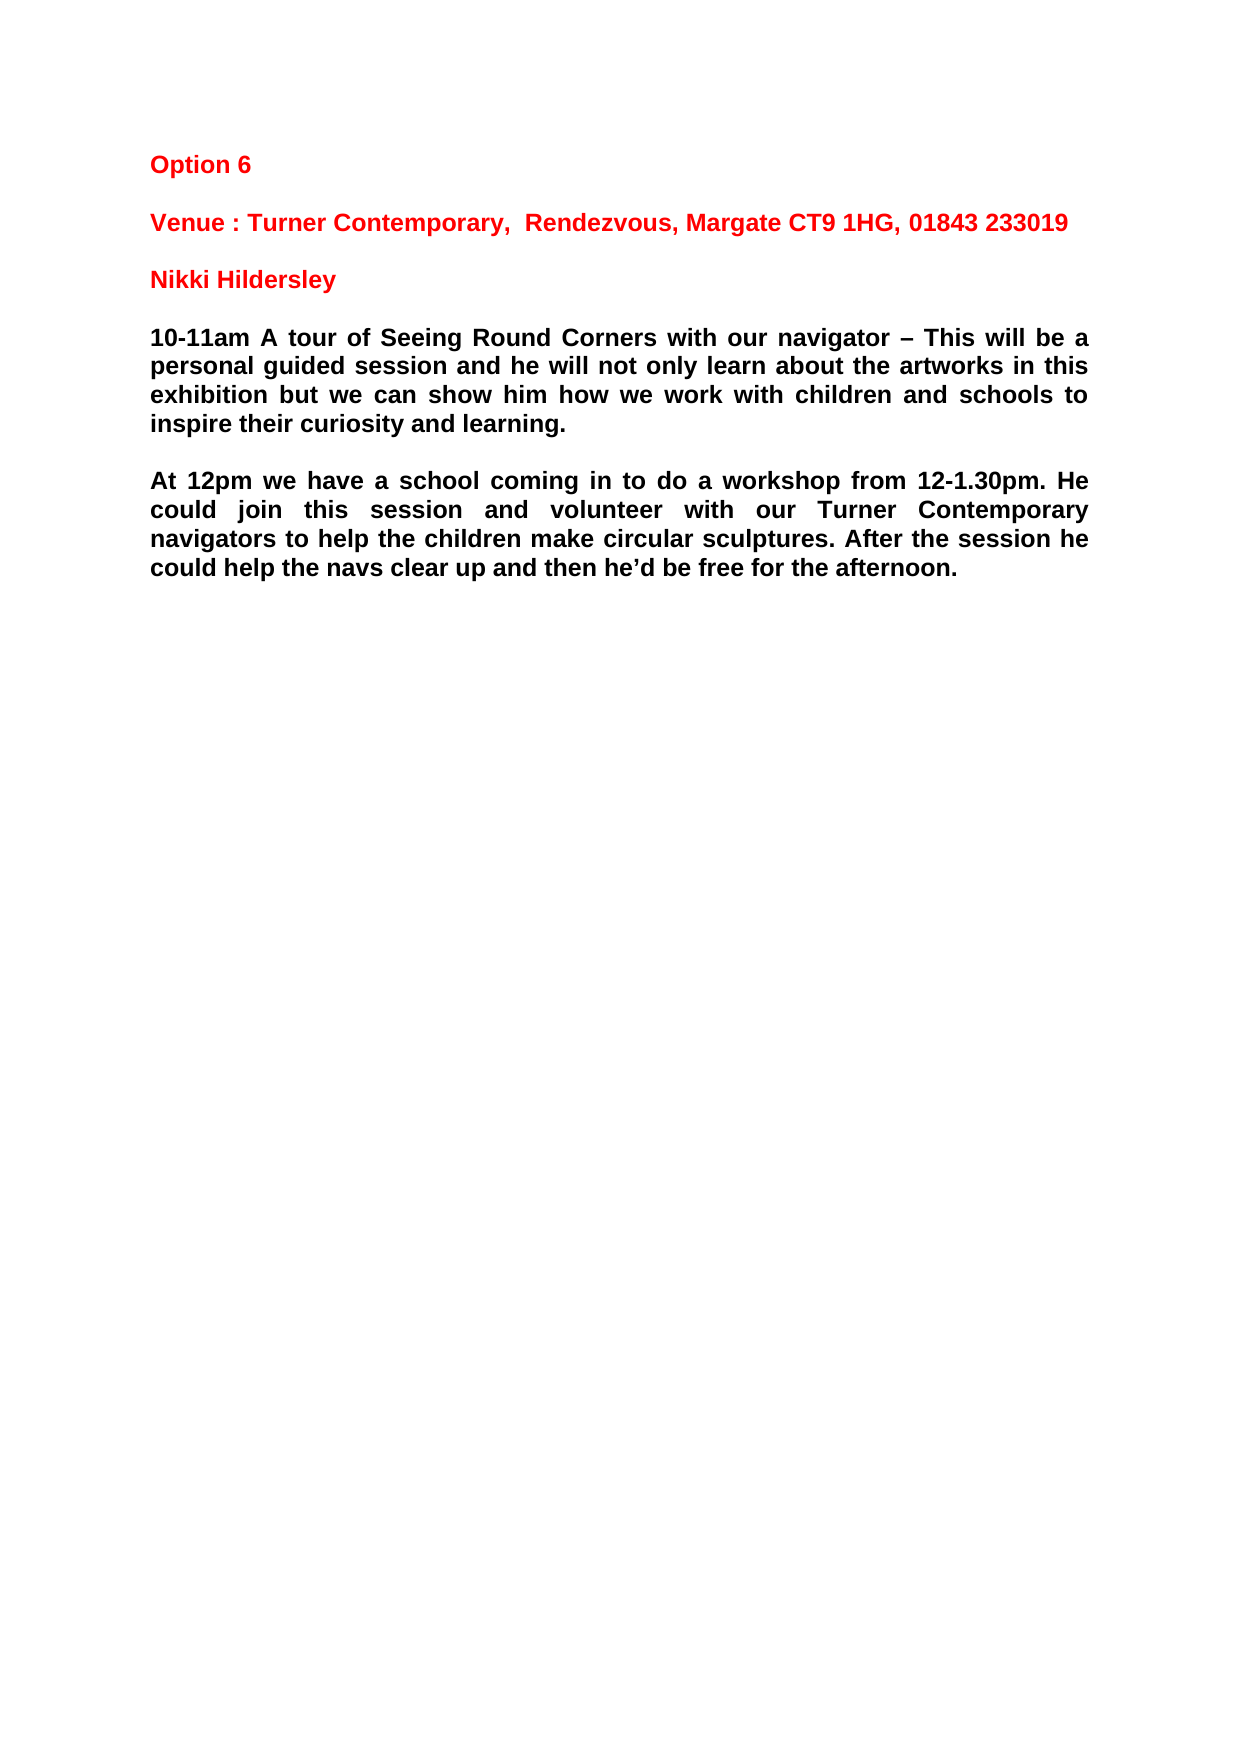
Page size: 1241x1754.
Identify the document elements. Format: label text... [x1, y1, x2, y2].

text Venue : Turner Contemporary, Rendezvous, Margate CT9 1HG, 01843 233019 [150, 207, 1090, 236]
text Nikki Hildersley [150, 265, 1090, 294]
text 10-11am A tour of Seeing Round Corners with our navigator – This will be a personal guided session and he will not only learn about the artworks in this exhibition but we can show him how we work with children and schools to inspire their curiosity and learning. [150, 322, 1090, 437]
text At 12pm we have a school coming in to do a workshop from 12-1.30pm. He could join this session and volunteer with our Turner Contemporary navigators to help the children make circular sculptures. After the session he could help the navs clear up and then he’d be free for the afternoon. [150, 466, 1090, 581]
text Option 6 [150, 150, 1090, 179]
